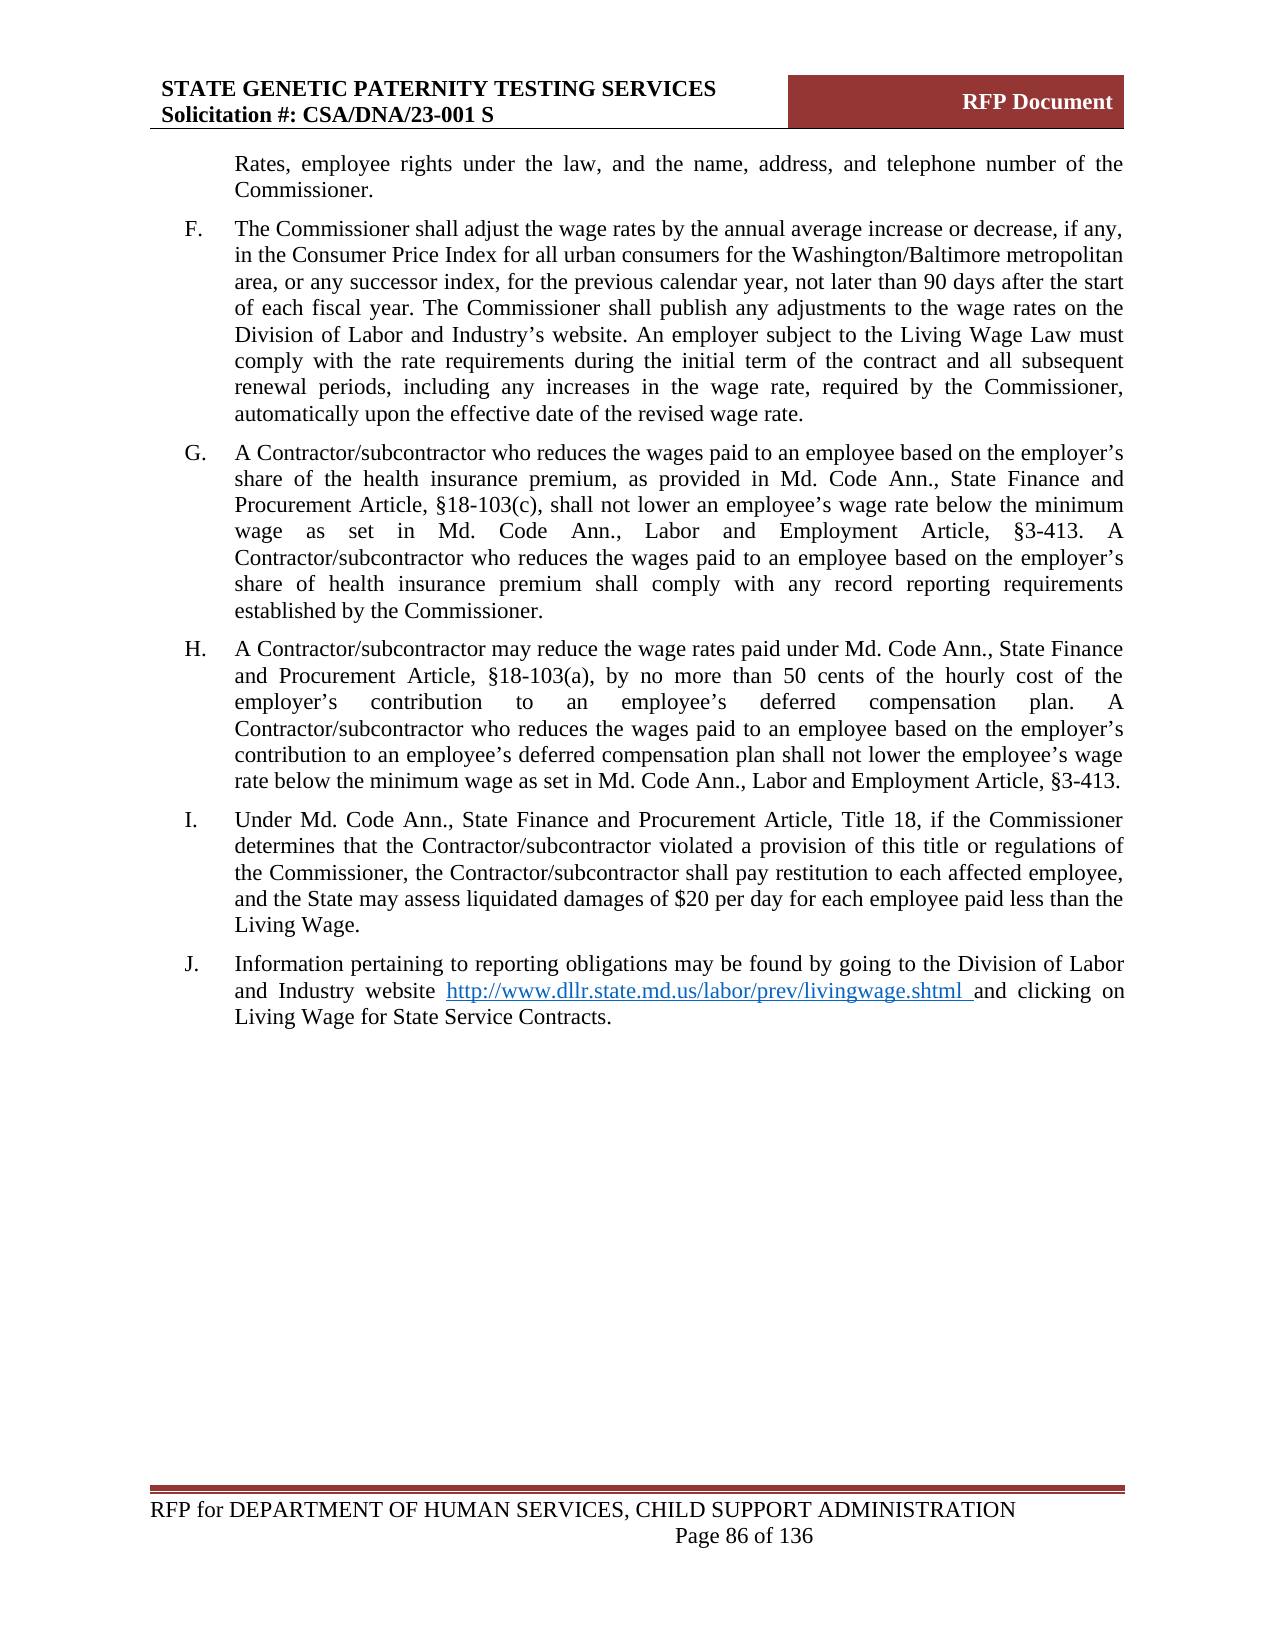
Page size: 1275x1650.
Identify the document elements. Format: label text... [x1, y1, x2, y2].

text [184, 150, 1125, 203]
text H. A Contractor/subcontractor may reduce the wage rates paid under Md. Code Ann., State Finance and Procurement Article, §18-103(a), by no more than 50 cents of the hourly cost of the employer’s contribution to an employee’s deferred compensation plan. A Contractor/subcontractor who reduces the wages paid to an employee based on the employer’s contribution to an employee’s deferred compensation plan shall not lower the employee’s wage rate below the minimum wage as set in Md. Code Ann., Labor and Employment Article, §3-413. [184, 636, 1125, 794]
text I. Under Md. Code Ann., State Finance and Procurement Article, Title 18, if the Commissioner determines that the Contractor/subcontractor violated a provision of this title or regulations of the Commissioner, the Contractor/subcontractor shall pay restitution to each affected employee, and the State may assess liquidated damages of $20 per day for each employee paid less than the Living Wage. [184, 806, 1125, 938]
text J. Information pertaining to reporting obligations may be found by going to the Division of Labor and Industry website http://www.dllr.state.md.us/labor/prev/livingwage.shtml and clicking on Living Wage for State Service Contracts. [184, 950, 1125, 1029]
text F. The Commissioner shall adjust the wage rates by the annual average increase or decrease, if any, in the Consumer Price Index for all urban consumers for the Washington/Baltimore metropolitan area, or any successor index, for the previous calendar year, not later than 90 days after the start of each fiscal year. The Commissioner shall publish any adjustments to the wage rates on the Division of Labor and Industry’s website. An employer subject to the Living Wage Law must comply with the rate requirements during the initial term of the contract and all subsequent renewal periods, including any increases in the wage rate, required by the Commissioner, automatically upon the effective date of the revised wage rate. [184, 215, 1125, 426]
text G. A Contractor/subcontractor who reduces the wages paid to an employee based on the employer’s share of the health insurance premium, as provided in Md. Code Ann., State Finance and Procurement Article, §18-103(c), shall not lower an employee’s wage rate below the minimum wage as set in Md. Code Ann., Labor and Employment Article, §3-413. A Contractor/subcontractor who reduces the wages paid to an employee based on the employer’s share of health insurance premium shall comply with any record reporting requirements established by the Commissioner. [184, 438, 1125, 623]
